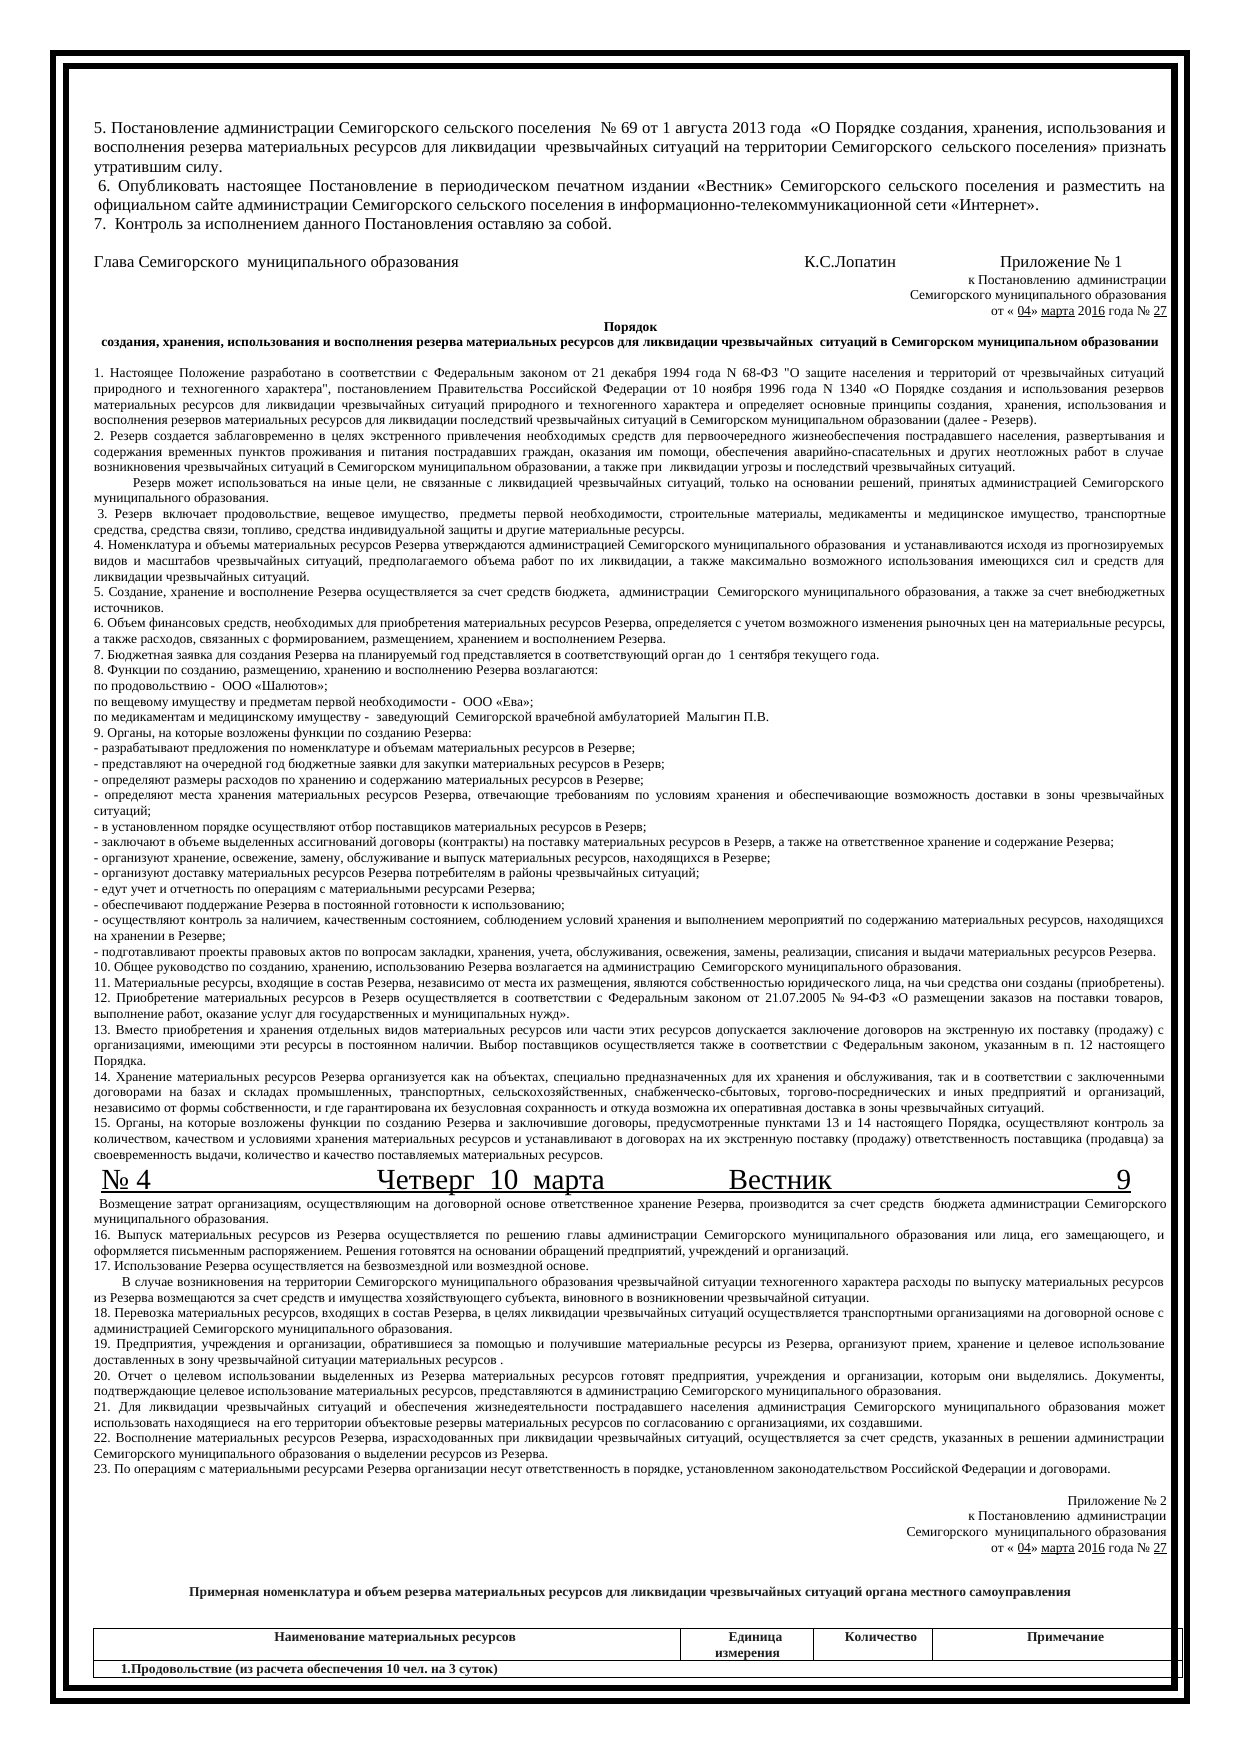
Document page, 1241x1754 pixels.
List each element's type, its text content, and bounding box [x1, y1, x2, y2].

text 8. Функции по созданию, размещению, хранению и восполнению Резерва возлагаются: [94, 662, 1167, 678]
text Примерная номенклатура и объем резерва материальных ресурсов для ликвидации чрезвычайных ситуаций органа местного самоуправления [94, 1583, 1167, 1599]
text 7. Контроль за исполнением данного Постановления оставляю за собой. [94, 214, 1167, 233]
table_header Единица измерения [681, 1629, 813, 1660]
text 5. Постановление администрации Семигорского сельского поселения № 69 от 1 августа 2013 года «О Порядке создания, хранения, использования и восполнения резерва материальных ресурсов для ликвидации чрезвычайных ситуаций на территории Семигорского сельского поселения» признать утратившим силу. [94, 118, 1167, 176]
text 13. Вместо приобретения и хранения отдельных видов материальных ресурсов или части этих ресурсов допускается заключение договоров на экстренную их поставку (продажу) с организациями, имеющими эти ресурсы в постоянном наличии. Выбор поставщиков осуществляется также в соответствии с Федеральным законом, указанным в п. 12 настоящего Порядка. [94, 1021, 1167, 1068]
text 17. Использование Резерва осуществляется на безвозмездной или возмездной основе. [94, 1258, 1167, 1274]
text - организуют доставку материальных ресурсов Резерва потребителям в районы чрезвычайных ситуаций; [94, 865, 1167, 881]
text к Постановлению администрации [94, 1508, 1167, 1524]
table_header Наименование материальных ресурсов [94, 1629, 680, 1660]
table_header Количество [814, 1629, 932, 1660]
text 12. Приобретение материальных ресурсов в Резерв осуществляется в соответствии с Федеральным законом от 21.07.2005 № 94-ФЗ «О размещении заказов на поставки товаров, выполнение работ, оказание услуг для государственных и муниципальных нужд». [94, 990, 1167, 1021]
text Семигорского муниципального образования [94, 1524, 1167, 1539]
text по продовольствию - ООО «Шалютов»; [94, 678, 1167, 693]
text Резерв может использоваться на иные цели, не связанные с ликвидацией чрезвычайных ситуаций, только на основании решений, принятых администрацией Семигорского муниципального образования. [94, 474, 1167, 506]
text создания, хранения, использования и восполнения резерва материальных ресурсов для ликвидации чрезвычайных ситуаций в Семигорском муниципальном образовании [94, 334, 1167, 349]
text по вещевому имуществу и предметам первой необходимости - ООО «Ева»; [94, 693, 1167, 709]
text 18. Перевозка материальных ресурсов, входящих в состав Резерва, в целях ликвидации чрезвычайных ситуаций осуществляется транспортными организациями на договорной основе с администрацией Семигорского муниципального образования. [94, 1305, 1167, 1336]
text 19. Предприятия, учреждения и организации, обратившиеся за помощью и получившие материальные ресурсы из Резерва, организуют прием, хранение и целевое использование доставленных в зону чрезвычайной ситуации материальных ресурсов . [94, 1336, 1167, 1367]
text - определяют размеры расходов по хранению и содержанию материальных ресурсов в Резерве; [94, 771, 1167, 787]
text 9. Органы, на которые возложены функции по созданию Резерва: [94, 724, 1167, 740]
text по медикаментам и медицинскому имуществу - заведующий Семигорской врачебной амбулаторией Малыгин П.В. [94, 709, 1167, 724]
text - заключают в объеме выделенных ассигнований договоры (контракты) на поставку материальных ресурсов в Резерв, а также на ответственное хранение и содержание Резерва; [94, 834, 1167, 849]
text - в установленном порядке осуществляют отбор поставщиков материальных ресурсов в Резерв; [94, 818, 1167, 834]
text - едут учет и отчетность по операциям с материальными ресурсами Резерва; [94, 881, 1167, 896]
text 5. Создание, хранение и восполнение Резерва осуществляется за счет средств бюджета, администрации Семигорского муниципального образования, а также за счет внебюджетных источников. [94, 584, 1167, 615]
text 1. Настоящее Положение разработано в соответствии с Федеральным законом от 21 декабря 1994 года N 68-ФЗ "О защите населения и территорий от чрезвычайных ситуаций природного и техногенного характера", постановлением Правительства Российской Федерации от 10 ноября 1996 года N 1340 «О Порядке создания и использования резервов материальных ресурсов для ликвидации чрезвычайных ситуаций природного и техногенного характера и определяет основные принципы создания, хранения, использования и восполнения резервов материальных ресурсов для ликвидации последствий чрезвычайных ситуаций в Семигорском муниципальном образовании (далее - Резерв). [94, 365, 1167, 428]
text 16. Выпуск материальных ресурсов из Резерва осуществляется по решению главы администрации Семигорского муниципального образования или лица, его замещающего, и оформляется письменным распоряжением. Решения готовятся на основании обращений предприятий, учреждений и организаций. [94, 1227, 1167, 1258]
text - представляют на очередной год бюджетные заявки для закупки материальных ресурсов в Резерв; [94, 756, 1167, 771]
text 20. Отчет о целевом использовании выделенных из Резерва материальных ресурсов готовят предприятия, учреждения и организации, которым они выделялись. Документы, подтверждающие целевое использование материальных ресурсов, представляются в администрацию Семигорского муниципального образования. [94, 1367, 1167, 1399]
text - подготавливают проекты правовых актов по вопросам закладки, хранения, учета, обслуживания, освежения, замены, реализации, списания и выдачи материальных ресурсов Резерва. [94, 943, 1167, 959]
text - разрабатывают предложения по номенклатуре и объемам материальных ресурсов в Резерве; [94, 740, 1167, 756]
text от « 04» марта 2016 года № 27 [94, 1539, 1167, 1555]
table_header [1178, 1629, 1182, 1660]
text Семигорского муниципального образования [94, 287, 1167, 303]
text 21. Для ликвидации чрезвычайных ситуаций и обеспечения жизнедеятельности пострадавшего населения администрация Семигорского муниципального образования может использовать находящиеся на его территории объектовые резервы материальных ресурсов по согласованию с организациями, их создавшими. [94, 1399, 1167, 1430]
text - обеспечивают поддержание Резерва в постоянной готовности к использованию; [94, 896, 1167, 912]
text к Постановлению администрации [94, 271, 1167, 287]
text 23. По операциям с материальными ресурсами Резерва организации несут ответственность в порядке, установленном законодательством Российской Федерации и договорами. [94, 1461, 1167, 1477]
text Глава Семигорского муниципального образования К.С.Лопатин Приложение № 1 [94, 252, 1167, 271]
text 15. Органы, на которые возложены функции по созданию Резерва и заключившие договоры, предусмотренные пунктами 13 и 14 настоящего Порядка, осуществляют контроль за количеством, качеством и условиями хранения материальных ресурсов и устанавливают в договорах на их экстренную поставку (продажу) ответственность поставщика (продавца) за своевременность выдачи, количество и качество поставляемых материальных ресурсов. [94, 1115, 1167, 1162]
text от « 04» марта 2016 года № 27 [94, 303, 1167, 318]
text 2. Резерв создается заблаговременно в целях экстренного привлечения необходимых средств для первоочередного жизнеобеспечения пострадавшего населения, развертывания и содержания временных пунктов проживания и питания пострадавших граждан, оказания им помощи, обеспечения аварийно-спасательных и других неотложных работ в случае возникновения чрезвычайных ситуаций в Семигорском муниципальном образовании, а также при ликвидации угрозы и последствий чрезвычайных ситуаций. [94, 428, 1167, 474]
text Приложение № 2 [94, 1492, 1167, 1508]
text 4. Номенклатура и объемы материальных ресурсов Резерва утверждаются администрацией Семигорского муниципального образования и устанавливаются исходя из прогнозируемых видов и масштабов чрезвычайных ситуаций, предполагаемого объема работ по их ликвидации, а также максимально возможного использования имеющихся сил и средств для ликвидации чрезвычайных ситуаций. [94, 537, 1167, 584]
table_header Примечание [933, 1629, 1171, 1660]
text 11. Материальные ресурсы, входящие в состав Резерва, независимо от места их размещения, являются собственностью юридического лица, на чьи средства они созданы (приобретены). [94, 974, 1167, 990]
text - осуществляют контроль за наличием, качественным состоянием, соблюдением условий хранения и выполнением мероприятий по содержанию материальных ресурсов, находящихся на хранении в Резерве; [94, 912, 1167, 943]
text - определяют места хранения материальных ресурсов Резерва, отвечающие требованиям по условиям хранения и обеспечивающие возможность доставки в зоны чрезвычайных ситуаций; [94, 787, 1167, 818]
text 22. Восполнение материальных ресурсов Резерва, израсходованных при ликвидации чрезвычайных ситуаций, осуществляется за счет средств, указанных в решении администрации Семигорского муниципального образования о выделении ресурсов из Резерва. [94, 1430, 1167, 1461]
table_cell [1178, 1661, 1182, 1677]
text Возмещение затрат организациям, осуществляющим на договорной основе ответственное хранение Резерва, производится за счет средств бюджета администрации Семигорского муниципального образования. [94, 1196, 1167, 1227]
text 14. Хранение материальных ресурсов Резерва организуется как на объектах, специально предназначенных для их хранения и обслуживания, так и в соответствии с заключенными договорами на базах и складах промышленных, транспортных, сельскохозяйственных, снабженческо-сбытовых, торгово-посреднических и иных предприятий и организаций, независимо от формы собственности, и где гарантирована их безусловная сохранность и откуда возможна их оперативная доставка в зоны чрезвычайных ситуаций. [94, 1068, 1167, 1115]
text Порядок [94, 318, 1167, 334]
text 10. Общее руководство по созданию, хранению, использованию Резерва возлагается на администрацию Семигорского муниципального образования. [94, 959, 1167, 974]
text № 4 Четверг 10 марта Вестник 9 [94, 1162, 1167, 1196]
table_cell 1.Продовольствие (из расчета обеспечения 10 чел. на 3 суток) [94, 1661, 1171, 1677]
text 3. Резерв включает продовольствие, вещевое имущество, предметы первой необходимости, строительные материалы, медикаменты и медицинское имущество, транспортные средства, средства связи, топливо, средства индивидуальной защиты и другие материальные ресурсы. [94, 506, 1167, 537]
text 6. Опубликовать настоящее Постановление в периодическом печатном издании «Вестник» Семигорского сельского поселения и разместить на официальном сайте администрации Семигорского сельского поселения в информационно-телекоммуникационной сети «Интернет». [94, 176, 1167, 214]
text В случае возникновения на территории Семигорского муниципального образования чрезвычайной ситуации техногенного характера расходы по выпуску материальных ресурсов из Резерва возмещаются за счет средств и имущества хозяйствующего субъекта, виновного в возникновении чрезвычайной ситуации. [94, 1274, 1167, 1305]
text 6. Объем финансовых средств, необходимых для приобретения материальных ресурсов Резерва, определяется с учетом возможного изменения рыночных цен на материальные ресурсы, а также расходов, связанных с формированием, размещением, хранением и восполнением Резерва. [94, 615, 1167, 646]
text 7. Бюджетная заявка для создания Резерва на планируемый год представляется в соответствующий орган до 1 сентября текущего года. [94, 646, 1167, 662]
text - организуют хранение, освежение, замену, обслуживание и выпуск материальных ресурсов, находящихся в Резерве; [94, 849, 1167, 865]
